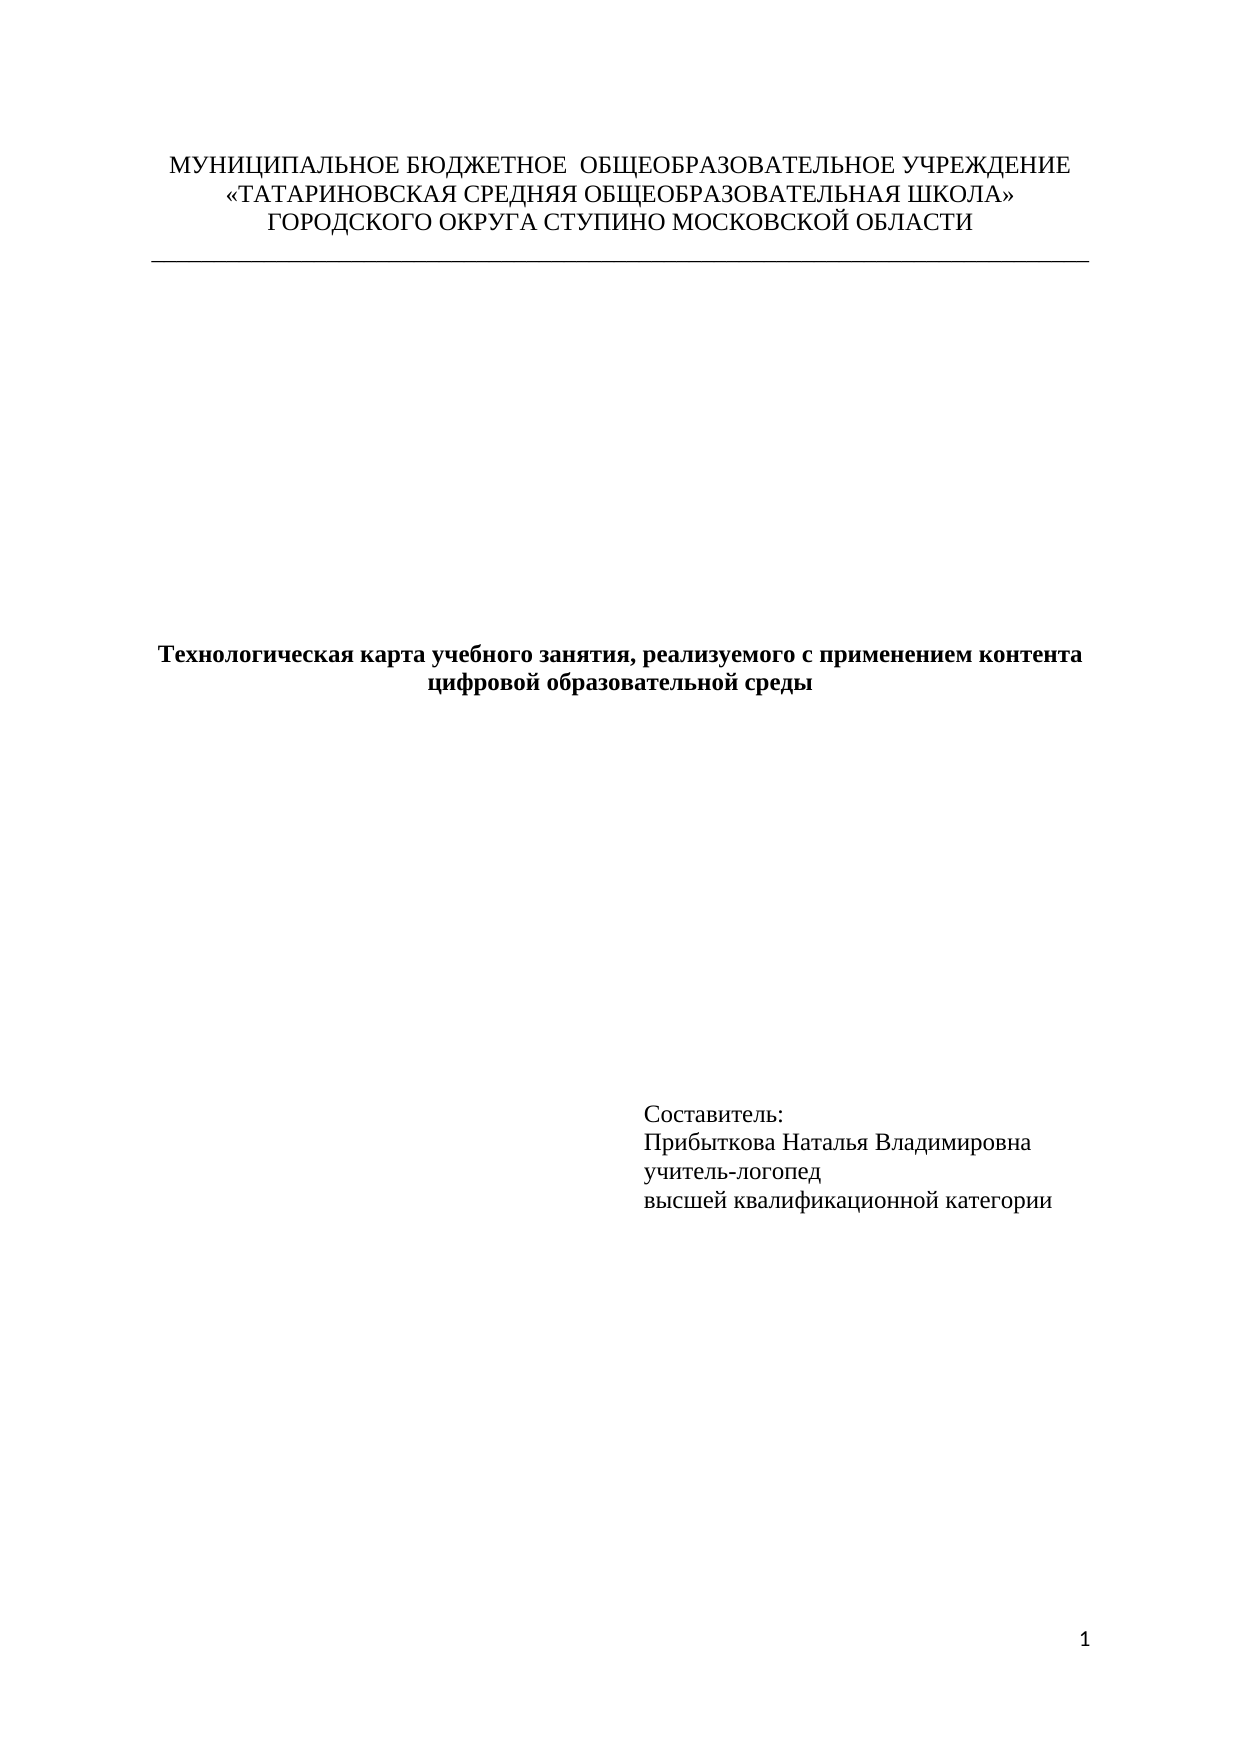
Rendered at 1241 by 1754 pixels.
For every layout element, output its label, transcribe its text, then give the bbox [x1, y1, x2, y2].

text Технологическая карта учебного занятия, реализуемого с применением контента цифровой образовательной среды [150, 639, 1090, 696]
text «ТАТАРИНОВСКАЯ СРЕДНЯЯ ОБЩЕОБРАЗОВАТЕЛЬНАЯ ШКОЛА» ГОРОДСКОГО ОКРУГА СТУПИНО МОСКОВСКОЙ ОБЛАСТИ [150, 179, 1090, 236]
text Составитель: Прибыткова Наталья Владимировна [150, 1099, 1090, 1156]
text учитель-логопед [150, 1156, 1090, 1185]
text высшей квалификационной категории [150, 1185, 1090, 1214]
text ___________________________________________________________________________ [150, 236, 1090, 265]
text МУНИЦИПАЛЬНОЕ БЮДЖЕТНОЕ ОБЩЕОБРАЗОВАТЕЛЬНОЕ УЧРЕЖДЕНИЕ [150, 150, 1090, 179]
